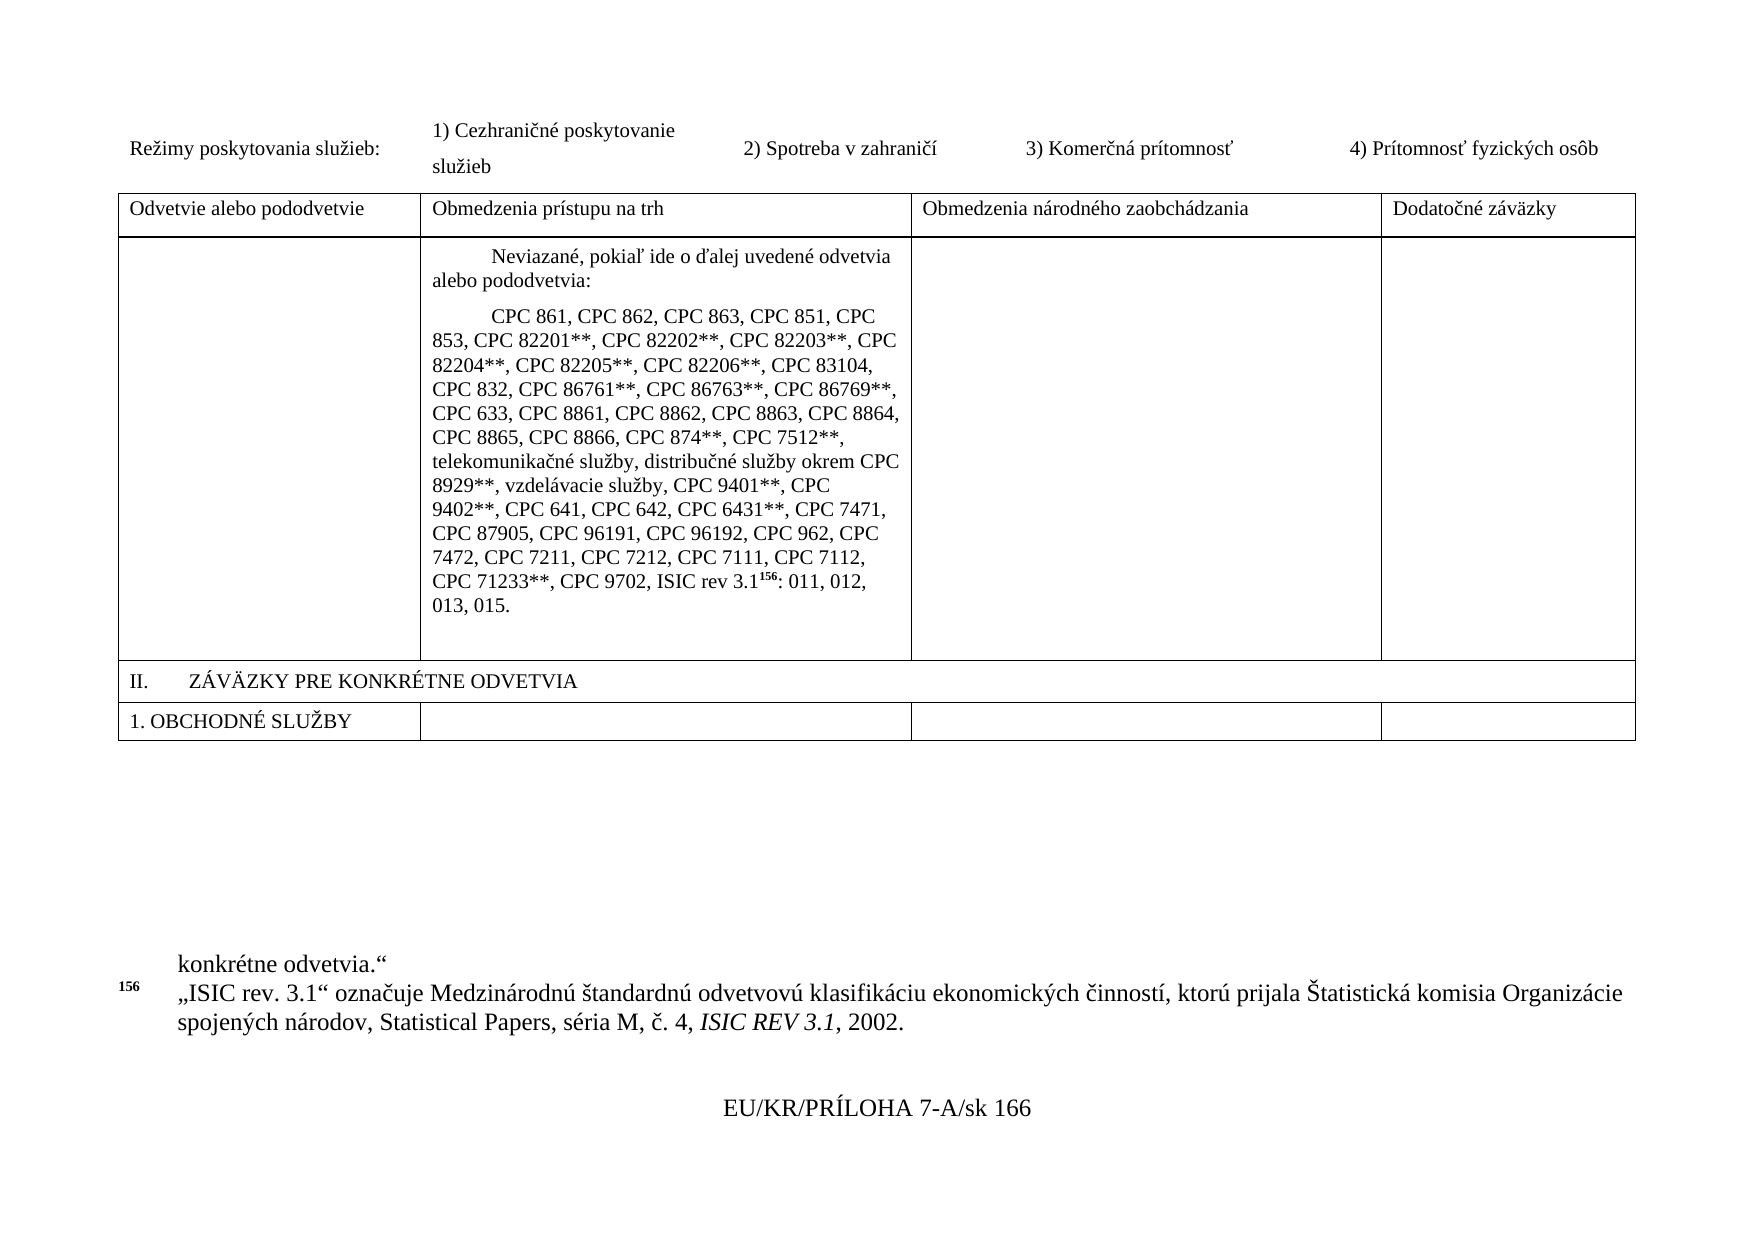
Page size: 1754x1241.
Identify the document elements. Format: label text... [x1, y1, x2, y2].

table_cell II. ZÁVÄZKY PRE KONKRÉTNE ODVETVIA [119, 661, 1635, 702]
table_cell 1. OBCHODNÉ SLUŽBY [119, 703, 420, 740]
table_cell Odvetvie alebo pododvetvie [119, 194, 420, 236]
table_cell [119, 238, 420, 660]
table_header 2) Spotreba v zahraničí [732, 118, 1014, 192]
table_cell [912, 703, 1381, 740]
table_cell Neviazané, pokiaľ ide o ďalej uvedené odvetvia alebo pododvetvia: CPC 861, CPC 862, CPC 863, CPC 851, CPC 853, CPC 82201**, CPC 82202**, CPC 82203**, CPC 82204**, CPC 82205**, CPC 82206**, CPC 83104, CPC 832, CPC 86761**, CPC 86763**, CPC 86769**, CPC 633, CPC 8861, CPC 8862, CPC 8863, CPC 8864, CPC 8865, CPC 8866, CPC 874**, CPC 7512**, telekomunikačné služby, distribučné služby okrem CPC 8929**, vzdelávacie služby, CPC 9401**, CPC 9402**, CPC 641, CPC 642, CPC 6431**, CPC 7471, CPC 87905, CPC 96191, CPC 96192, CPC 962, CPC 7472, CPC 7211, CPC 7212, CPC 7111, CPC 7112, CPC 71233**, CPC 9702, ISIC rev 3.1: 011, 012, 013, 015. [421, 238, 911, 660]
table_cell Dodatočné záväzky [1382, 194, 1635, 236]
table_cell [1382, 703, 1635, 740]
table_cell [1382, 238, 1635, 660]
table_cell [912, 238, 1381, 660]
table_header 4) Prítomnosť fyzických osôb [1338, 118, 1636, 192]
table_cell Obmedzenia národného zaobchádzania [912, 194, 1381, 236]
table_cell [421, 703, 911, 740]
table_cell Obmedzenia prístupu na trh [421, 194, 911, 236]
table_header 3) Komerčná prítomnosť [1014, 118, 1338, 192]
table_header Režimy poskytovania služieb: [118, 118, 421, 192]
table_header 1) Cezhraničné poskytovanie služieb [421, 118, 732, 192]
